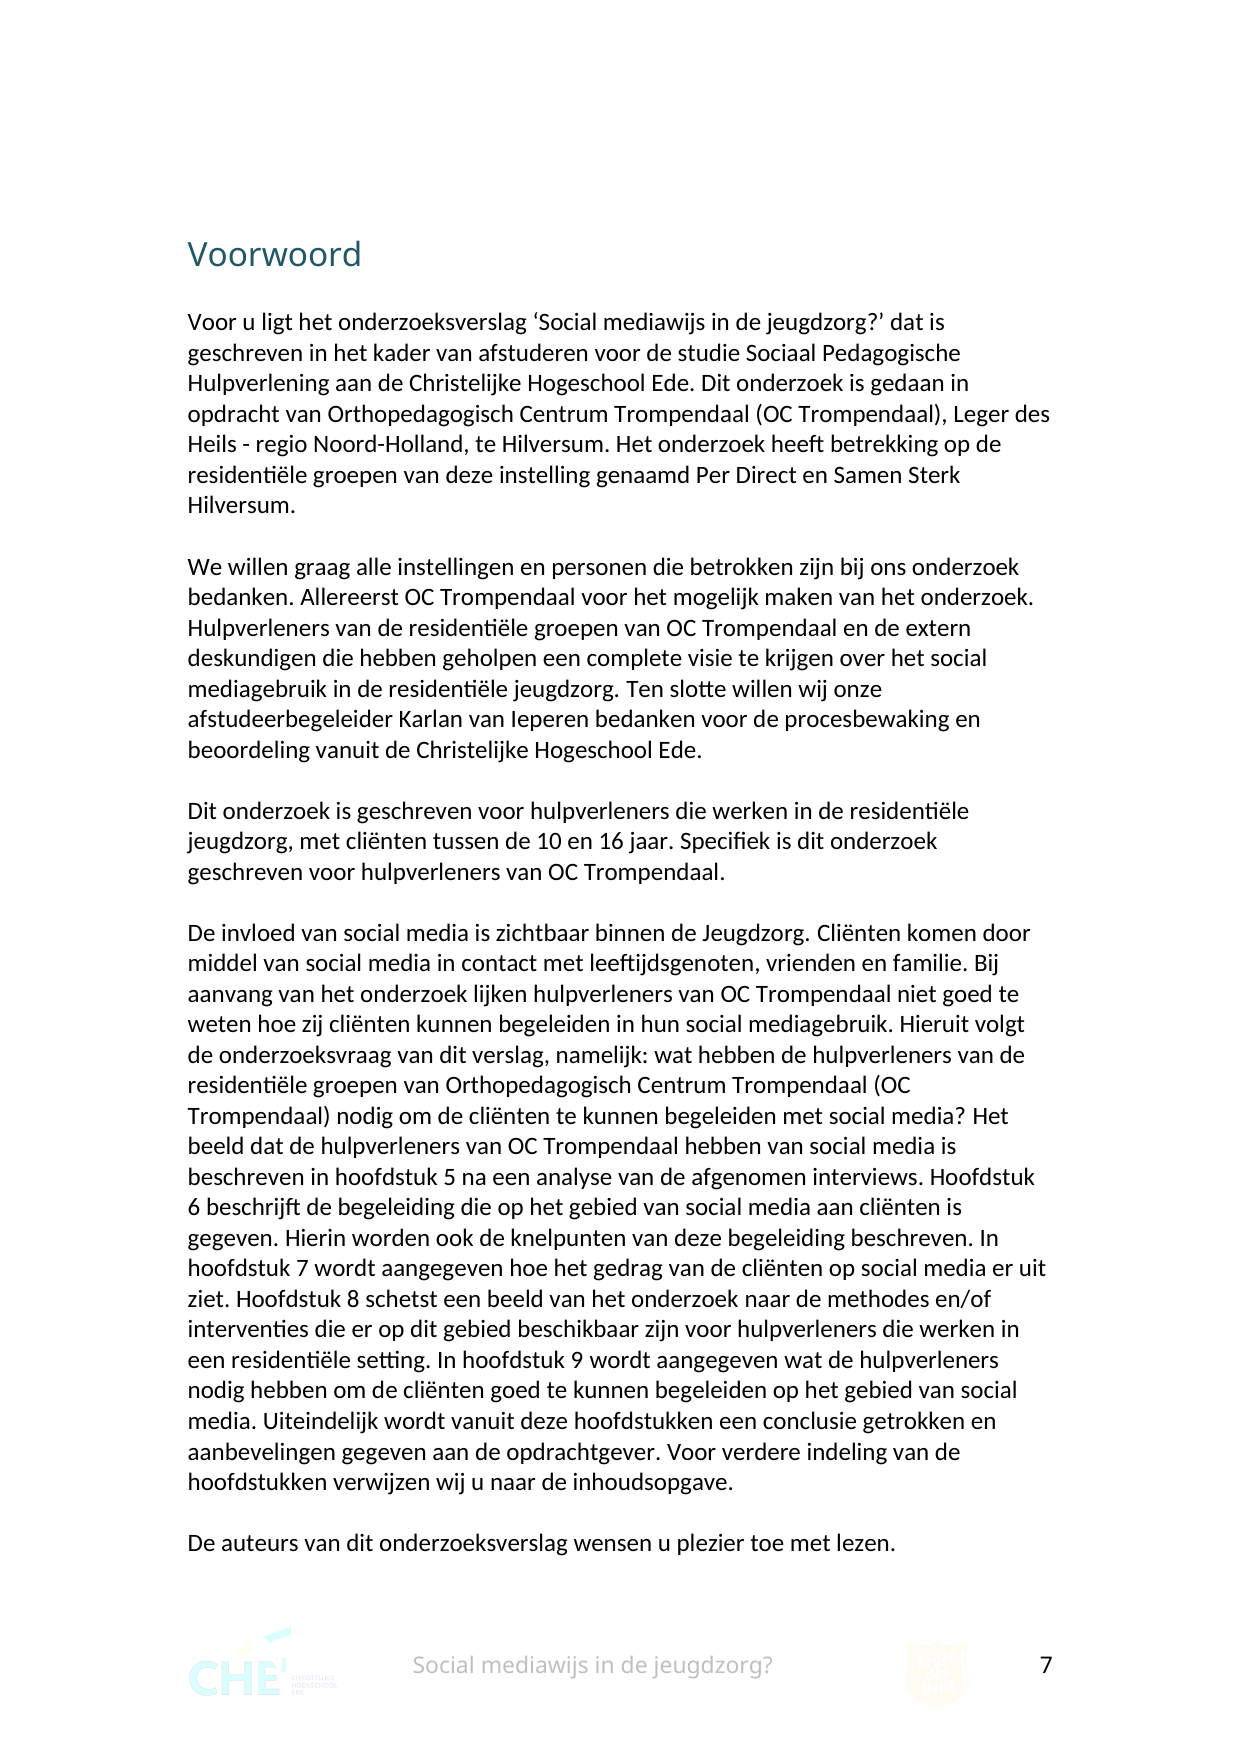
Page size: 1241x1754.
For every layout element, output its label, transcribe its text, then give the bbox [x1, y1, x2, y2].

text We willen graag alle instellingen en personen die betrokken zijn bij ons onderzoek bedanken. Allereerst OC Trompendaal voor het mogelijk maken van het onderzoek. Hulpverleners van de residentiële groepen van OC Trompendaal en de extern deskundigen die hebben geholpen een complete visie te krijgen over het social mediagebruik in de residentiële jeugdzorg. Ten slotte willen wij onze afstudeerbegeleider Karlan van Ieperen bedanken voor de procesbewaking en beoordeling vanuit de Christelijke Hogeschool Ede. [187, 551, 1053, 764]
text Voor u ligt het onderzoeksverslag ‘Social mediawijs in de jeugdzorg?’ dat is geschreven in het kader van afstuderen voor de studie Sociaal Pedagogische Hulpverlening aan de Christelijke Hogeschool Ede. Dit onderzoek is gedaan in opdracht van Orthopedagogisch Centrum Trompendaal (OC Trompendaal), Leger des Heils - regio Noord-Holland, te Hilversum. Het onderzoek heeft betrekking op de residentiële groepen van deze instelling genaamd Per Direct en Samen Sterk Hilversum. [187, 306, 1053, 520]
text Dit onderzoek is geschreven voor hulpverleners die werken in de residentiële jeugdzorg, met cliënten tussen de 10 en 16 jaar. Specifiek is dit onderzoek geschreven voor hulpverleners van OC Trompendaal. [187, 795, 1053, 886]
text De auteurs van dit onderzoeksverslag wensen u plezier toe met lezen. [187, 1527, 1053, 1558]
text De invloed van social media is zichtbaar binnen de Jeugdzorg. Cliënten komen door middel van social media in contact met leeftijdsgenoten, vrienden en familie. Bij aanvang van het onderzoek lijken hulpverleners van OC Trompendaal niet goed te weten hoe zij cliënten kunnen begeleiden in hun social mediagebruik. Hieruit volgt de onderzoeksvraag van dit verslag, namelijk: wat hebben de hulpverleners van de residentiële groepen van Orthopedagogisch Centrum Trompendaal (OC Trompendaal) nodig om de cliënten te kunnen begeleiden met social media? Het beeld dat de hulpverleners van OC Trompendaal hebben van social media is beschreven in hoofdstuk 5 na een analyse van de afgenomen interviews. Hoofdstuk 6 beschrijft de begeleiding die op het gebied van social media aan cliënten is gegeven. Hierin worden ook de knelpunten van deze begeleiding beschreven. In hoofdstuk 7 wordt aangegeven hoe het gedrag van de cliënten op social media er uit ziet. Hoofdstuk 8 schetst een beeld van het onderzoek naar de methodes en/of interventies die er op dit gebied beschikbaar zijn voor hulpverleners die werken in een residentiële setting. In hoofdstuk 9 wordt aangegeven wat de hulpverleners nodig hebben om de cliënten goed te kunnen begeleiden op het gebied van social media. Uiteindelijk wordt vanuit deze hoofdstukken een conclusie getrokken en aanbevelingen gegeven aan de opdrachtgever. Voor verdere indeling van de hoofdstukken verwijzen wij u naar de inhoudsopgave. [187, 917, 1053, 1497]
subtitle Voorwoord [187, 231, 1053, 276]
